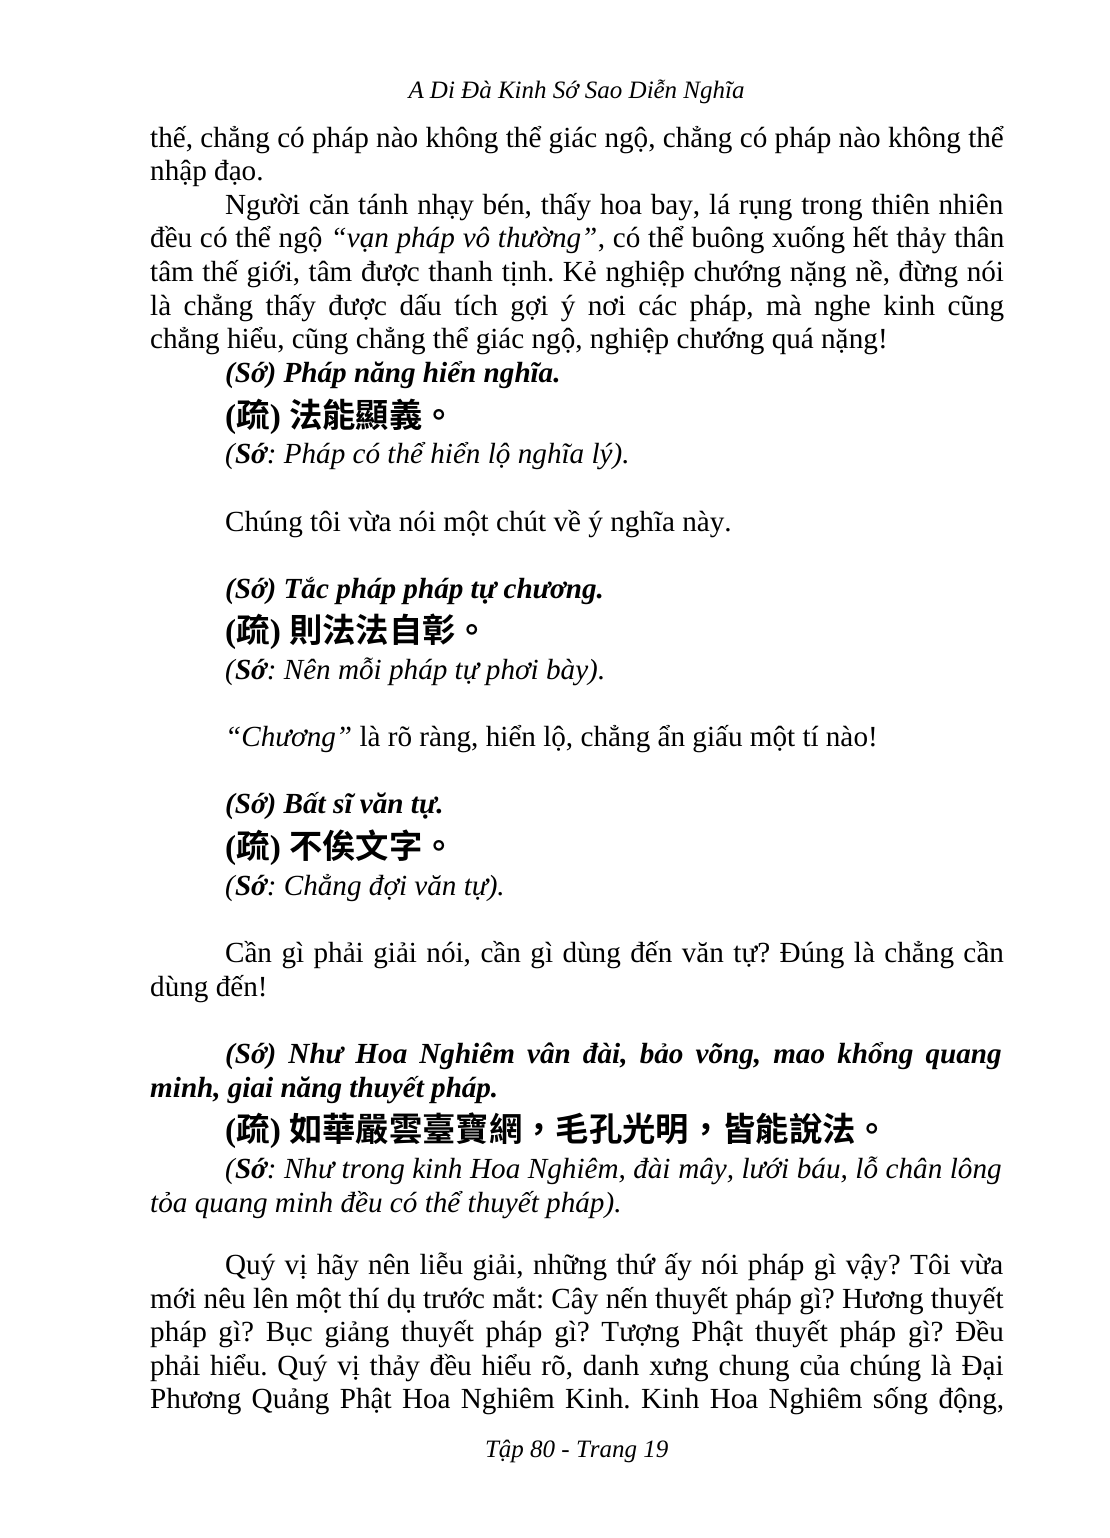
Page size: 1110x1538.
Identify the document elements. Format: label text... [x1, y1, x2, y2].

text (Sớ: Nên mỗi pháp tự phơi bày). [150, 652, 1005, 686]
text Cần gì phải giải nói, cần gì dùng đến văn tự? Đúng là chẳng cần dùng đến! [150, 936, 1005, 1003]
text (Sớ) Tắc pháp pháp tự chương. [150, 571, 1005, 604]
text Người căn tánh nhạy bén, thấy hoa bay, lá rụng trong thiên nhiên đều có thể ngộ “vạn pháp vô thường”, có thể buông xuống hết thảy thân tâm thế giới, tâm được thanh tịnh. Kẻ nghiệp chướng nặng nề, đừng nói là chẳng thấy được dấu tích gợi ý nơi các pháp, mà nghe kinh cũng chẳng hiểu, cũng chẳng thể giác ngộ, nghiệp chướng quá nặng! [150, 187, 1005, 355]
text (Sớ) Bất sĩ văn tự. [150, 787, 1005, 820]
text (疏) 不俟文字。 [150, 820, 1005, 868]
text (疏) 如華嚴雲臺寶網，毛孔光明，皆能說法。 [150, 1103, 1005, 1151]
text (Sớ: Chẳng đợi văn tự). [150, 868, 1005, 902]
text (疏) 則法法自彰。 [150, 604, 1005, 652]
text “Chương” là rõ ràng, hiển lộ, chẳng ẩn giấu một tí nào! [150, 719, 1005, 753]
text (Sớ) Như Hoa Nghiêm vân đài, bảo võng, mao khổng quang minh, giai năng thuyết pháp. [150, 1036, 1005, 1103]
text (疏) 法能顯義。 [150, 388, 1005, 437]
text (Sớ: Pháp có thể hiển lộ nghĩa lý). [150, 437, 1005, 470]
text (Sớ) Pháp năng hiển nghĩa. [150, 355, 1005, 388]
text Chúng tôi vừa nói một chút về ý nghĩa này. [150, 504, 1005, 537]
text (Sớ: Như trong kinh Hoa Nghiêm, đài mây, lưới báu, lỗ chân lông tỏa quang minh đều có thể thuyết pháp). [150, 1151, 1005, 1218]
